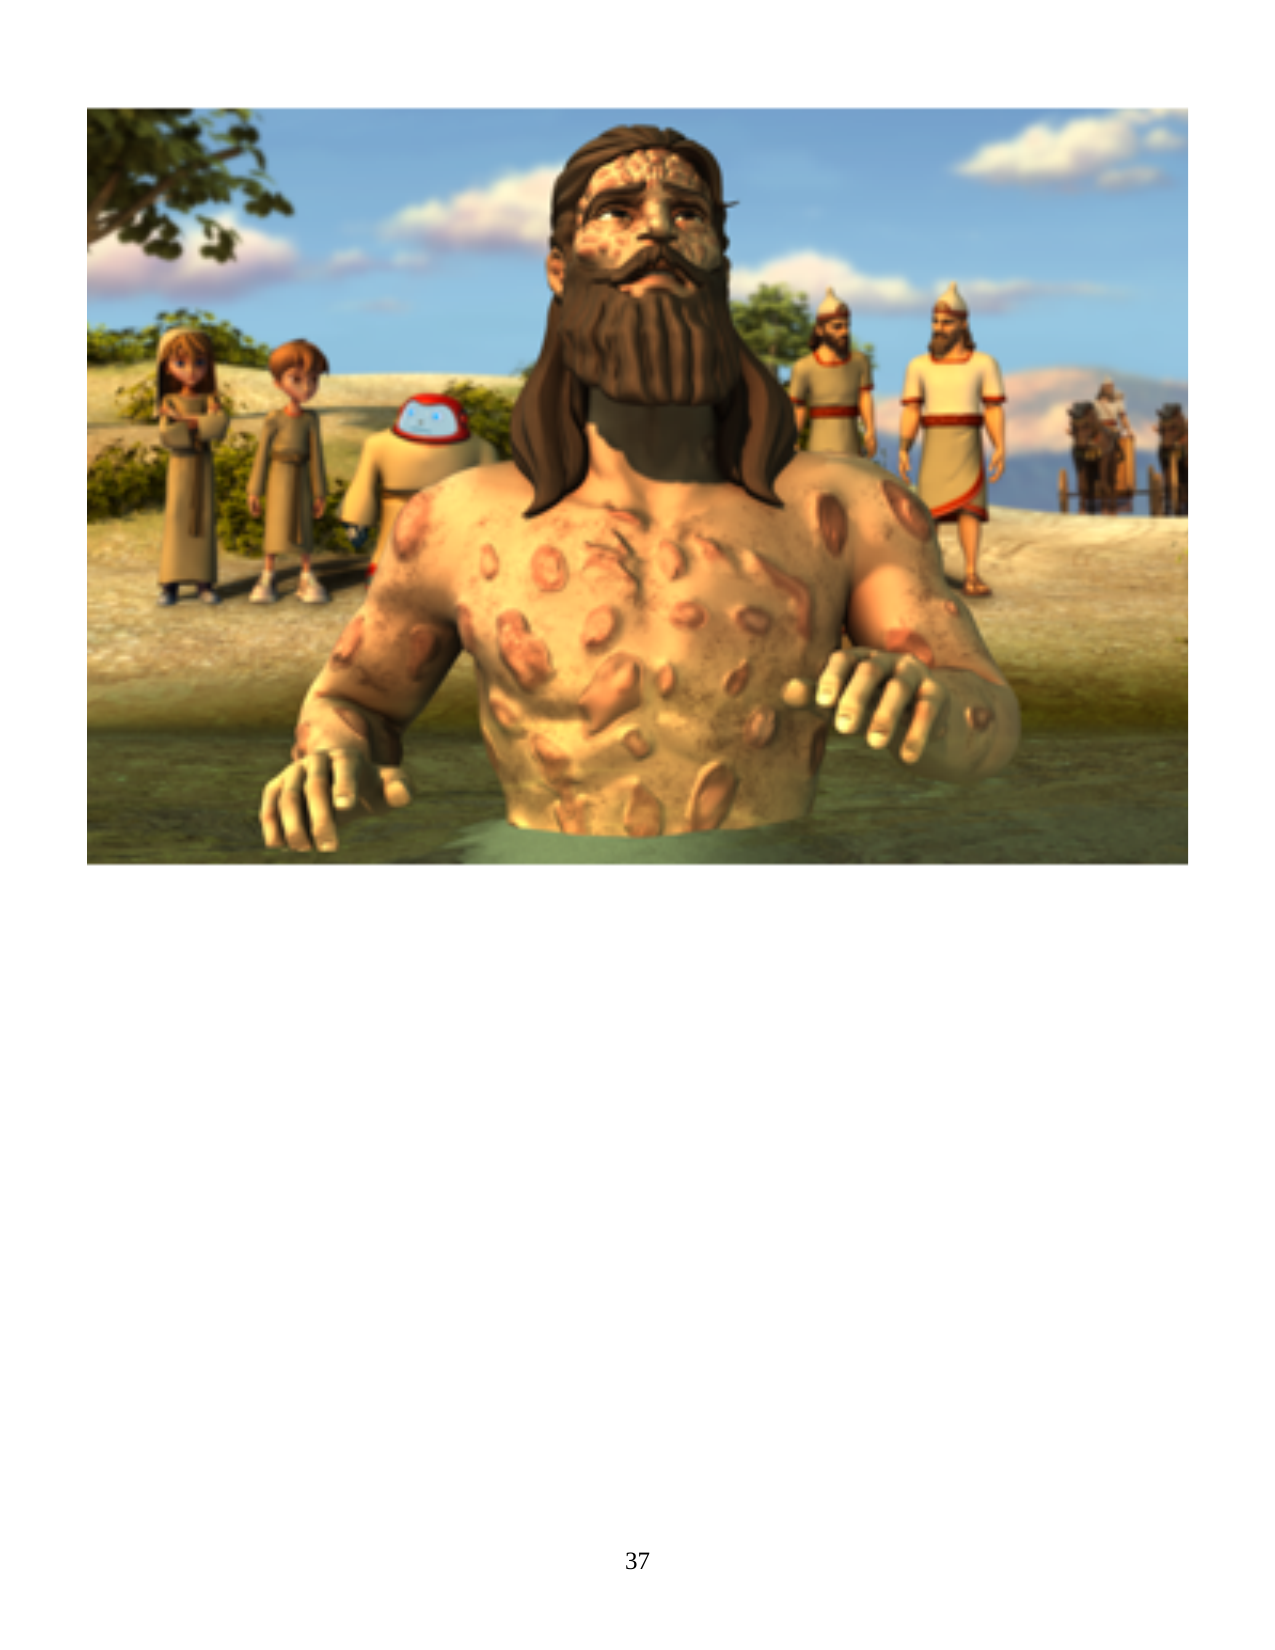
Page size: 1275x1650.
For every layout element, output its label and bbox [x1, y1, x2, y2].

picture [87, 103, 1189, 872]
